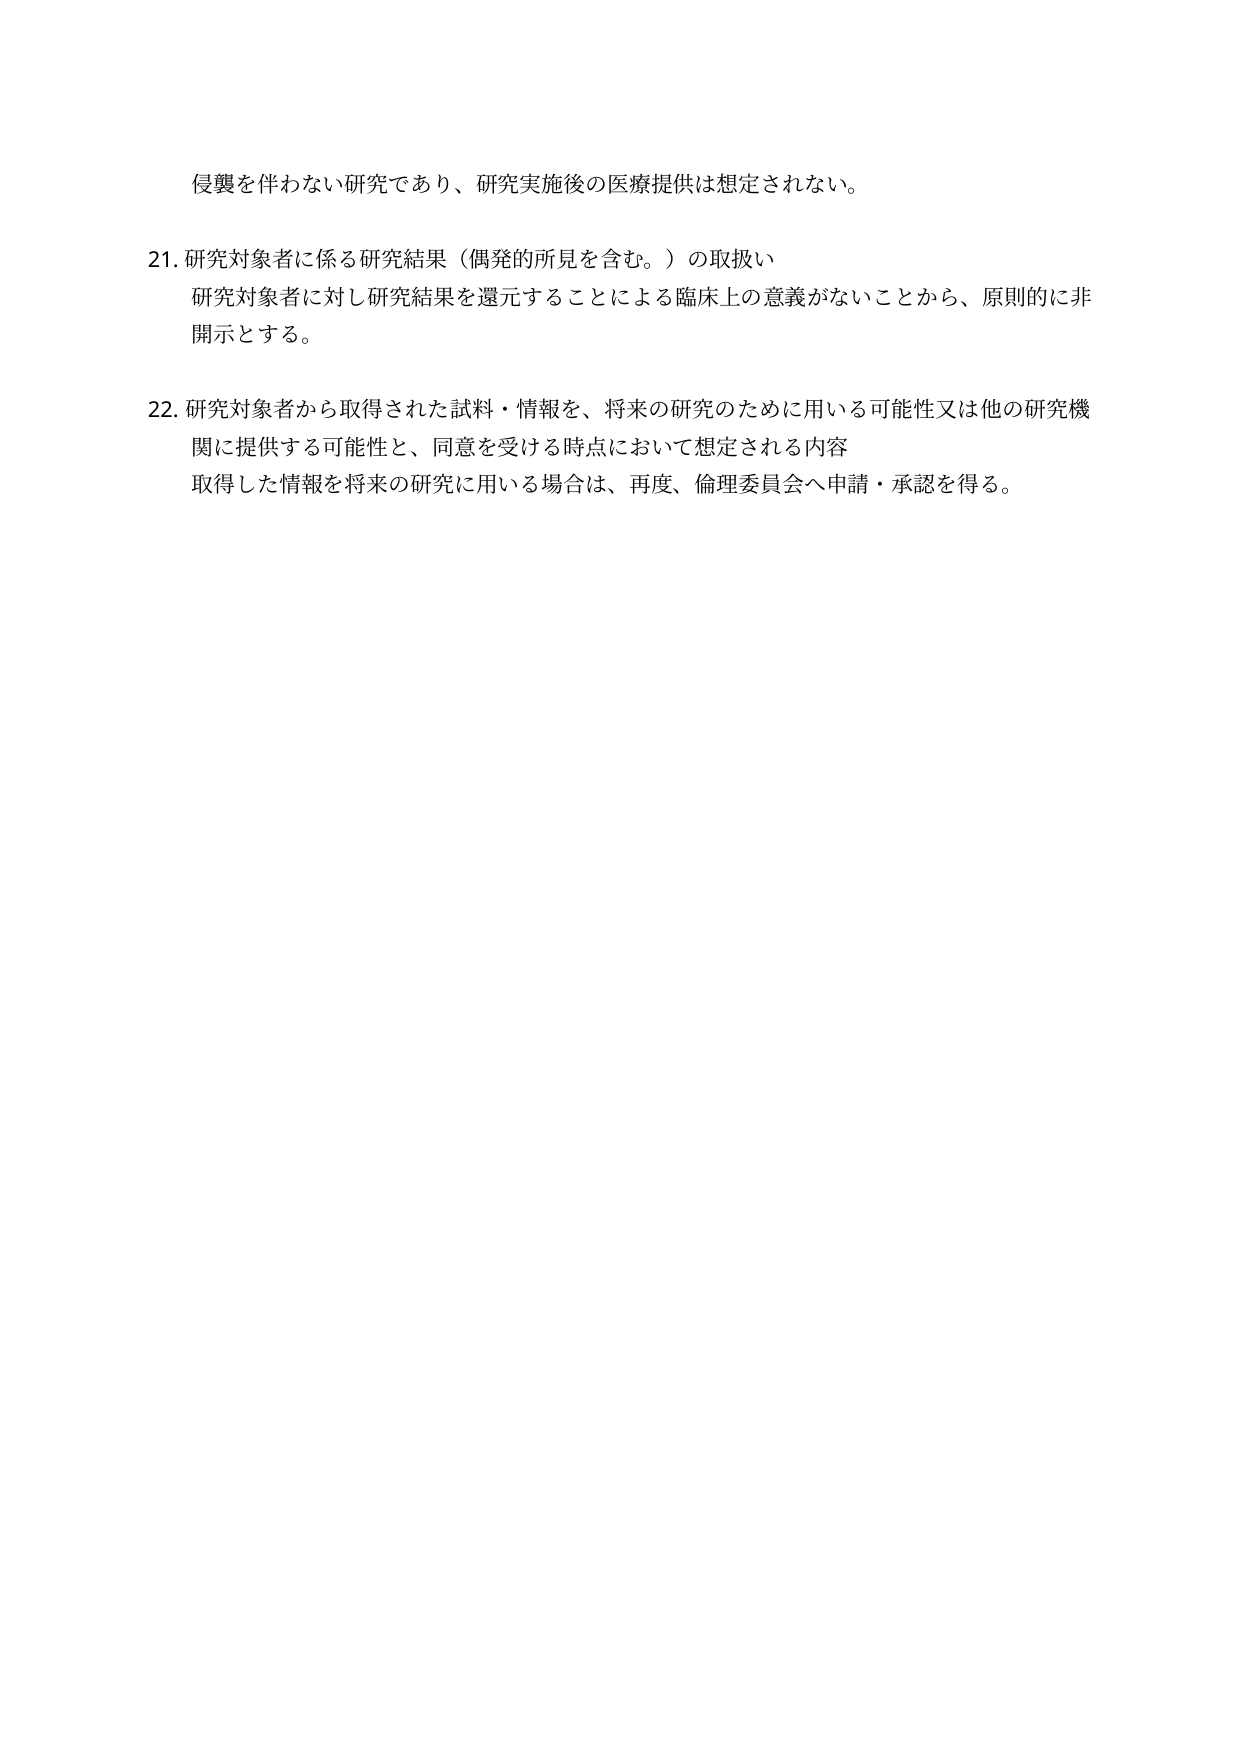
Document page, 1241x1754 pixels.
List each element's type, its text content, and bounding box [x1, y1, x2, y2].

text 侵襲を伴わない研究であり、研究実施後の医療提供は想定されない。 [148, 164, 1092, 202]
text 研究対象者に対し研究結果を還元することによる臨床上の意義がないことから、原則的に非開示とする。 [191, 277, 1092, 352]
text 取得した情報を将来の研究に用いる場合は、再度、倫理委員会へ申請・承認を得る。 [148, 464, 1092, 502]
text 21. 研究対象者に係る研究結果（偶発的所見を含む。）の取扱い [148, 239, 1092, 277]
text 22. 研究対象者から取得された試料・情報を、将来の研究のために用いる可能性又は他の研究機関に提供する可能性と、同意を受ける時点において想定される内容 [148, 389, 1092, 464]
